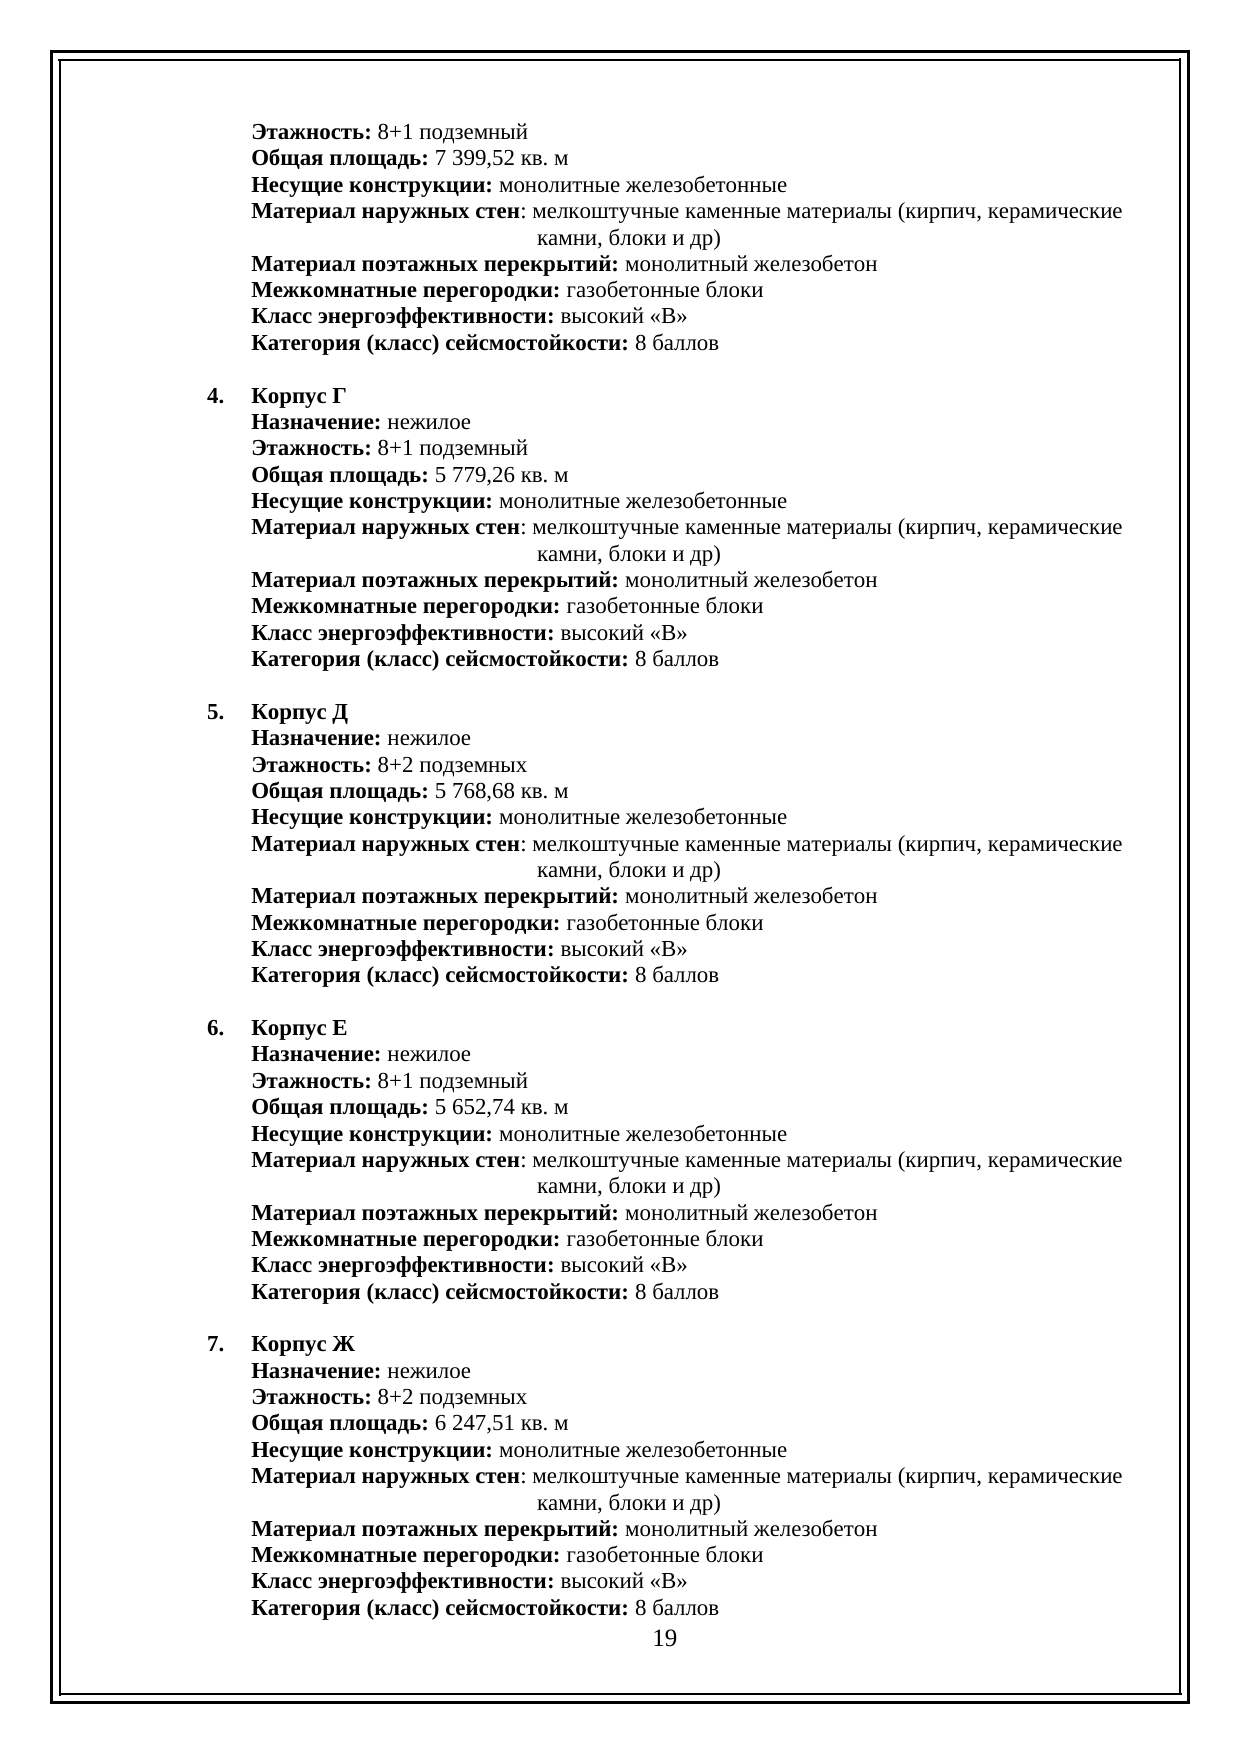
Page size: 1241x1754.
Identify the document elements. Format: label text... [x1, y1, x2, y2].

text Назначение: нежилое [177, 1041, 1152, 1067]
text Материал наружных стен: мелкоштучные каменные материалы (кирпич, керамические [177, 1146, 1152, 1172]
text камни, блоки и др) [177, 856, 1152, 882]
text Материал наружных стен: мелкоштучные каменные материалы (кирпич, керамические [177, 197, 1152, 223]
text камни, блоки и др) [177, 223, 1152, 250]
list Корпус Е [207, 1014, 1152, 1041]
text Межкомнатные перегородки: газобетонные блоки [177, 276, 1152, 303]
text Общая площадь: 5 768,68 кв. м [177, 777, 1152, 803]
text Материал наружных стен: мелкоштучные каменные материалы (кирпич, керамические [177, 830, 1152, 856]
text Класс энергоэффективности: высокий «В» [177, 619, 1152, 645]
text Материал поэтажных перекрытий: монолитный железобетон [177, 250, 1152, 276]
text Межкомнатные перегородки: газобетонные блоки [177, 592, 1152, 619]
text Несущие конструкции: монолитные железобетонные [177, 487, 1152, 513]
text Материал наружных стен: мелкоштучные каменные материалы (кирпич, керамические [177, 1462, 1152, 1488]
list Корпус Д [207, 698, 1152, 724]
text Категория (класс) сейсмостойкости: 8 баллов [177, 961, 1152, 988]
text Этажность: 8+1 подземный [177, 118, 1152, 144]
text Назначение: нежилое [177, 1357, 1152, 1383]
text Общая площадь: 5 779,26 кв. м [177, 461, 1152, 487]
text Несущие конструкции: монолитные железобетонные [177, 1436, 1152, 1462]
text Несущие конструкции: монолитные железобетонные [177, 1119, 1152, 1146]
text Класс энергоэффективности: высокий «В» [177, 935, 1152, 961]
text Назначение: нежилое [177, 724, 1152, 751]
text Межкомнатные перегородки: газобетонные блоки [177, 909, 1152, 935]
text камни, блоки и др) [177, 1488, 1152, 1515]
text Класс энергоэффективности: высокий «В» [177, 1568, 1152, 1594]
text Общая площадь: 7 399,52 кв. м [177, 144, 1152, 171]
text камни, блоки и др) [177, 540, 1152, 566]
text Материал поэтажных перекрытий: монолитный железобетон [177, 1515, 1152, 1541]
text Межкомнатные перегородки: газобетонные блоки [177, 1225, 1152, 1251]
text Несущие конструкции: монолитные железобетонные [177, 803, 1152, 830]
text Общая площадь: 5 652,74 кв. м [177, 1093, 1152, 1119]
text Назначение: нежилое [177, 408, 1152, 434]
text Несущие конструкции: монолитные железобетонные [177, 171, 1152, 197]
text Класс энергоэффективности: высокий «В» [177, 1251, 1152, 1278]
list Корпус Г [207, 382, 1152, 408]
text Категория (класс) сейсмостойкости: 8 баллов [177, 329, 1152, 355]
text Категория (класс) сейсмостойкости: 8 баллов [177, 645, 1152, 672]
text Этажность: 8+1 подземный [177, 1067, 1152, 1093]
text Общая площадь: 6 247,51 кв. м [177, 1409, 1152, 1436]
list Корпус Ж [207, 1330, 1152, 1357]
text Этажность: 8+2 подземных [177, 1383, 1152, 1409]
text Этажность: 8+2 подземных [177, 751, 1152, 777]
text камни, блоки и др) [177, 1172, 1152, 1199]
text Материал поэтажных перекрытий: монолитный железобетон [177, 566, 1152, 592]
text Категория (класс) сейсмостойкости: 8 баллов [177, 1278, 1152, 1304]
text Этажность: 8+1 подземный [177, 434, 1152, 461]
text Материал наружных стен: мелкоштучные каменные материалы (кирпич, керамические [177, 513, 1152, 540]
text Межкомнатные перегородки: газобетонные блоки [177, 1541, 1152, 1568]
text Категория (класс) сейсмостойкости: 8 баллов [177, 1594, 1152, 1620]
text Материал поэтажных перекрытий: монолитный железобетон [177, 882, 1152, 909]
text Материал поэтажных перекрытий: монолитный железобетон [177, 1199, 1152, 1225]
text Класс энергоэффективности: высокий «В» [177, 303, 1152, 329]
